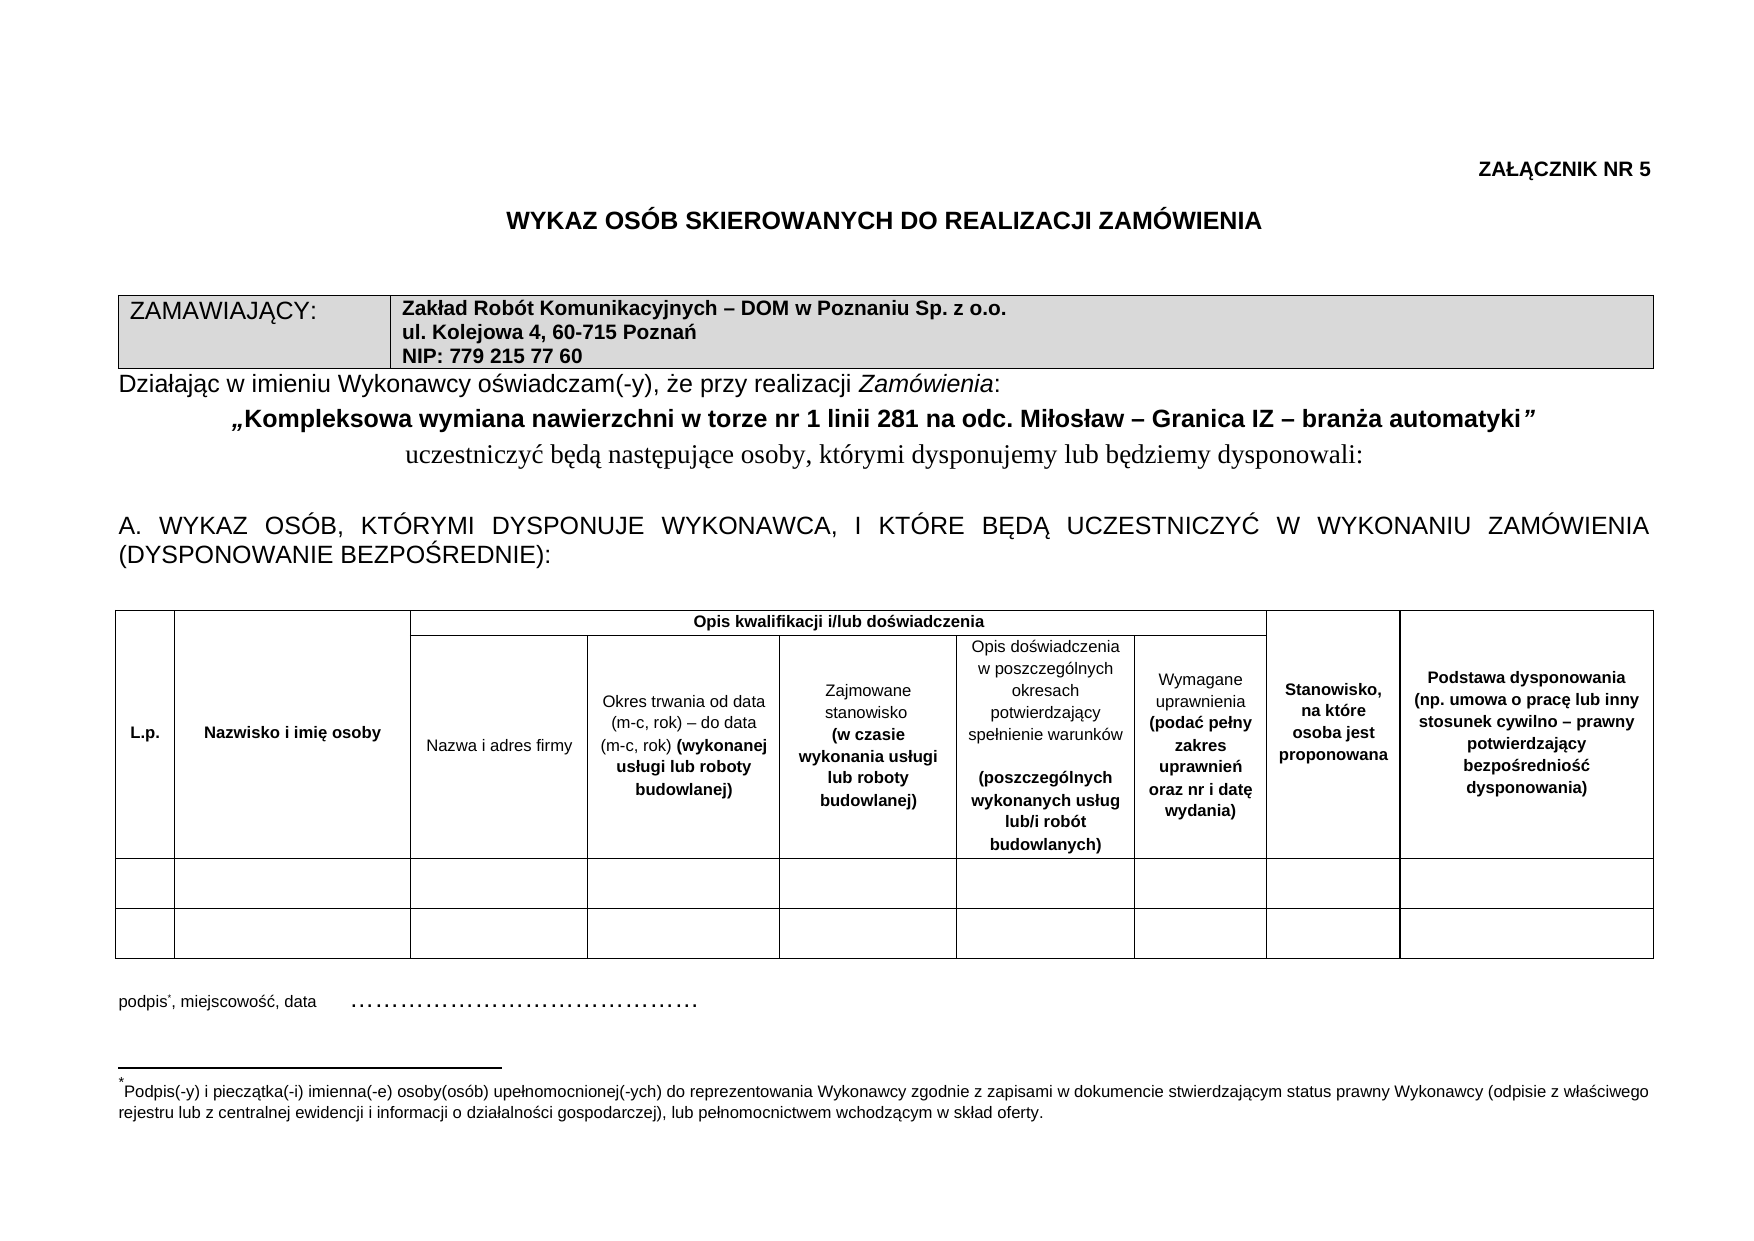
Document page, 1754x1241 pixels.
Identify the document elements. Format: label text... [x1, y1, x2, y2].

table_header Opis kwalifikacji i/lub doświadczenia [411, 611, 1266, 635]
table_cell [1135, 909, 1266, 958]
table_cell [1267, 909, 1399, 958]
table_header Stanowisko, na które osoba jest proponowana [1267, 611, 1399, 858]
text A. WYKAZ OSÓB, KTÓRYMI DYSPONUJE WYKONAWCA, I KTÓRE BĘDĄ UCZESTNICZYĆ W WYKONANIU ZAMÓWIENIA (DYSPONOWANIE BEZPOŚREDNIE): [118, 511, 1651, 568]
table_cell [1401, 909, 1653, 958]
table_cell [588, 909, 779, 958]
text „Kompleksowa wymiana nawierzchni w torze nr 1 linii 281 na odc. Miłosław – Granica IZ – branża automatyki” [118, 404, 1651, 432]
table_header Zakład Robót Komunikacyjnych – DOM w Poznaniu Sp. z o.o. ul. Kolejowa 4, 60-715 Poznań NIP: 779 215 77 60 [391, 296, 1653, 368]
table_cell [957, 909, 1134, 958]
table_cell Zajmowane stanowisko (w czasie wykonania usługi lub roboty budowlanej) [780, 636, 956, 858]
text WYKAZ OSÓB SKIEROWANYCH DO REALIZACJI ZAMÓWIENIA [118, 206, 1651, 235]
table_cell [1135, 859, 1266, 908]
table_header Podstawa dysponowania (np. umowa o pracę lub inny stosunek cywilno – prawny potwierdzający bezpośredniość dysponowania) [1401, 611, 1653, 858]
table_cell [780, 859, 956, 908]
table_cell [116, 859, 174, 908]
table_cell Nazwa i adres firmy [411, 636, 587, 858]
text uczestniczyć będą następujące osoby, którymi dysponujemy lub będziemy dysponowali: [118, 439, 1651, 470]
table_cell [411, 909, 587, 958]
table_cell [588, 859, 779, 908]
table_cell [175, 859, 410, 908]
table_cell [1267, 859, 1399, 908]
table_cell [780, 909, 956, 958]
table_header L.p. [116, 611, 174, 858]
table_header Nazwisko i imię osoby [175, 611, 410, 858]
table_cell [1401, 859, 1653, 908]
table_header ZAMAWIAJĄCY: [119, 296, 390, 368]
table_cell [116, 909, 174, 958]
table_cell Wymagane uprawnienia (podać pełny zakres uprawnień oraz nr i datę wydania) [1135, 636, 1266, 858]
table_cell [175, 909, 410, 958]
text ZAŁĄCZNIK NR 5 [118, 157, 1651, 181]
text Działając w imieniu Wykonawcy oświadczam(-y), że przy realizacji Zamówienia: [118, 369, 1651, 397]
text podpis, miejscowość, data …………………………………… [118, 984, 1651, 1013]
table_cell [957, 859, 1134, 908]
table_cell Opis doświadczenia w poszczególnych okresach potwierdzający spełnienie warunków (poszczególnych wykonanych usług lub/i robót budowlanych) [957, 636, 1134, 858]
table_cell Okres trwania od data (m-c, rok) – do data (m-c, rok) (wykonanej usługi lub roboty budowlanej) [588, 636, 779, 858]
table_cell [411, 859, 587, 908]
